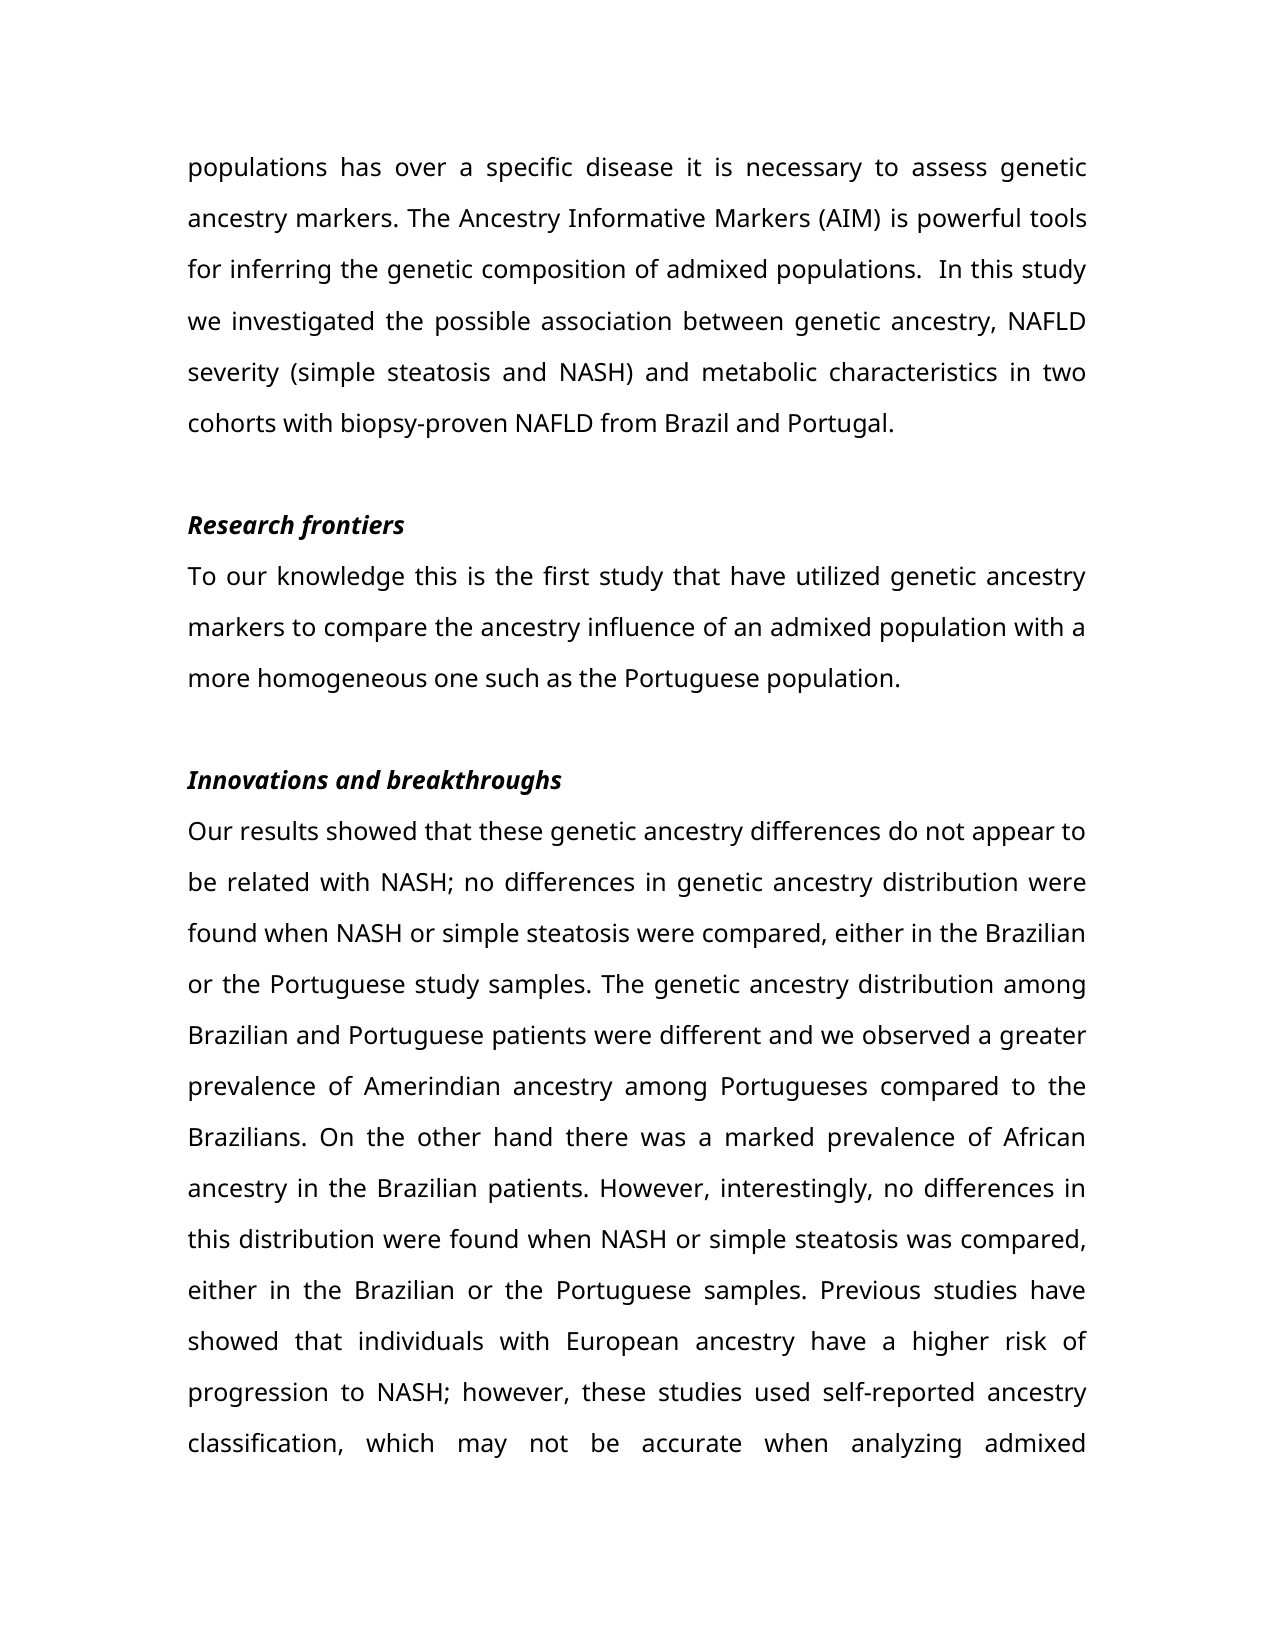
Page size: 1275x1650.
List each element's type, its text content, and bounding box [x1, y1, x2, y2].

text Innovations and breakthroughs [187, 762, 1087, 797]
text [187, 150, 1087, 439]
text Research frontiers [187, 507, 1087, 541]
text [187, 813, 1087, 1460]
text To our knowledge this is the first study that have utilized genetic ancestry markers to compare the ancestry influence of an admixed population with a more homogeneous one such as the Portuguese population. [187, 558, 1087, 694]
